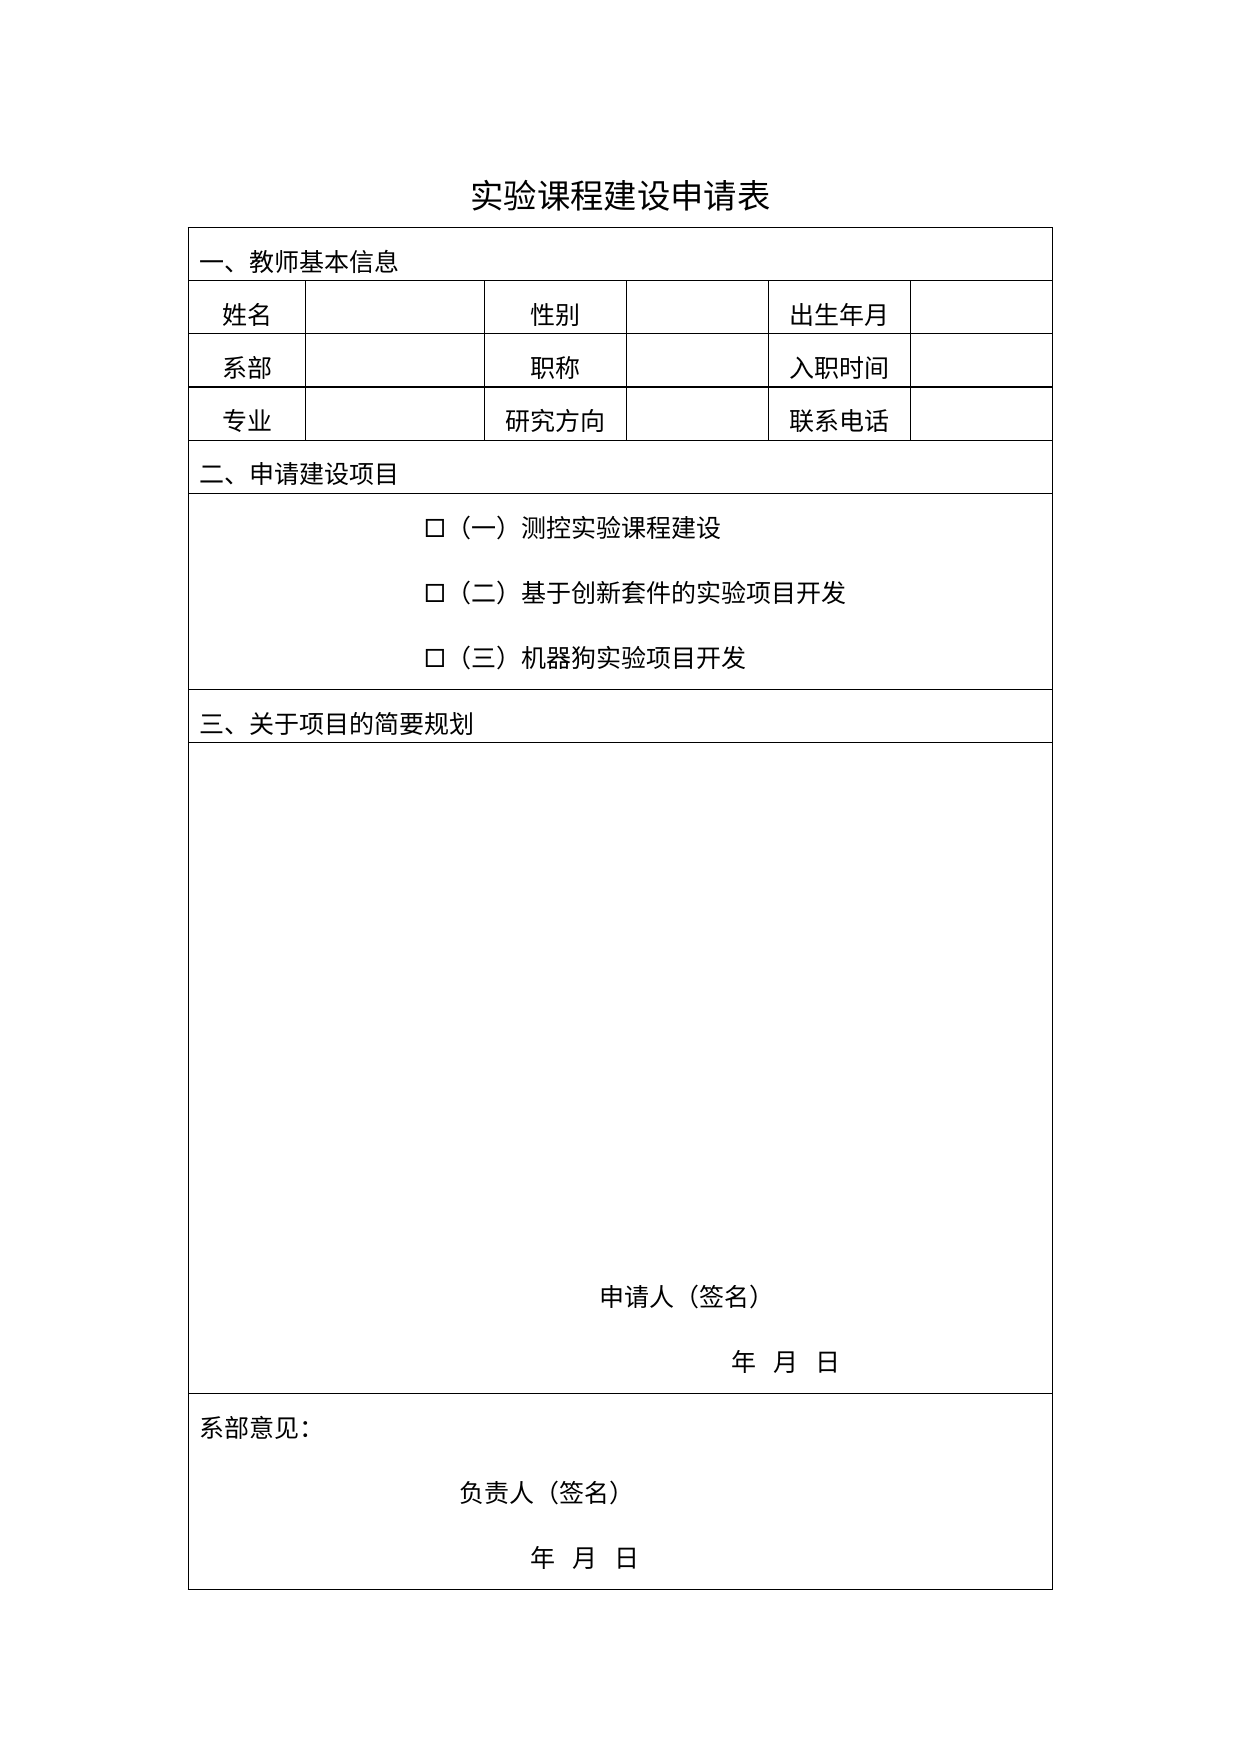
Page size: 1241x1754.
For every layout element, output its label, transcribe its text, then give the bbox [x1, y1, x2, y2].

table_cell 研究方向 [485, 388, 626, 439]
text 实验课程建设申请表 [187, 162, 1053, 227]
table_cell （一）测控实验课程建设 （二）基于创新套件的实验项目开发 （三）机器狗实验项目开发 [189, 494, 1052, 689]
table_cell 姓名 [189, 281, 305, 333]
table_cell [911, 334, 1052, 386]
table_cell 出生年月 [769, 281, 910, 333]
table_cell 专业 [189, 388, 305, 439]
table_cell [306, 388, 484, 439]
table_cell 联系电话 [769, 388, 910, 439]
table_cell 职称 [485, 334, 626, 386]
table_cell 系部 [189, 334, 305, 386]
table_cell [911, 388, 1052, 439]
table_cell 系部意见： 负责人（签名） 年 月 日 [189, 1394, 1052, 1589]
table_cell [306, 281, 484, 333]
table_cell [911, 281, 1052, 333]
table_cell 性别 [485, 281, 626, 333]
table_cell [306, 334, 484, 386]
table_cell 申请人（签名） 年 月 日 [189, 743, 1052, 1393]
table_header 一、教师基本信息 [189, 228, 1052, 280]
table_cell [627, 334, 768, 386]
table_cell 入职时间 [769, 334, 910, 386]
table_cell [627, 281, 768, 333]
table_cell 二、申请建设项目 [189, 441, 1052, 493]
table_cell 三、关于项目的简要规划 [189, 690, 1052, 742]
table_cell [627, 388, 768, 439]
